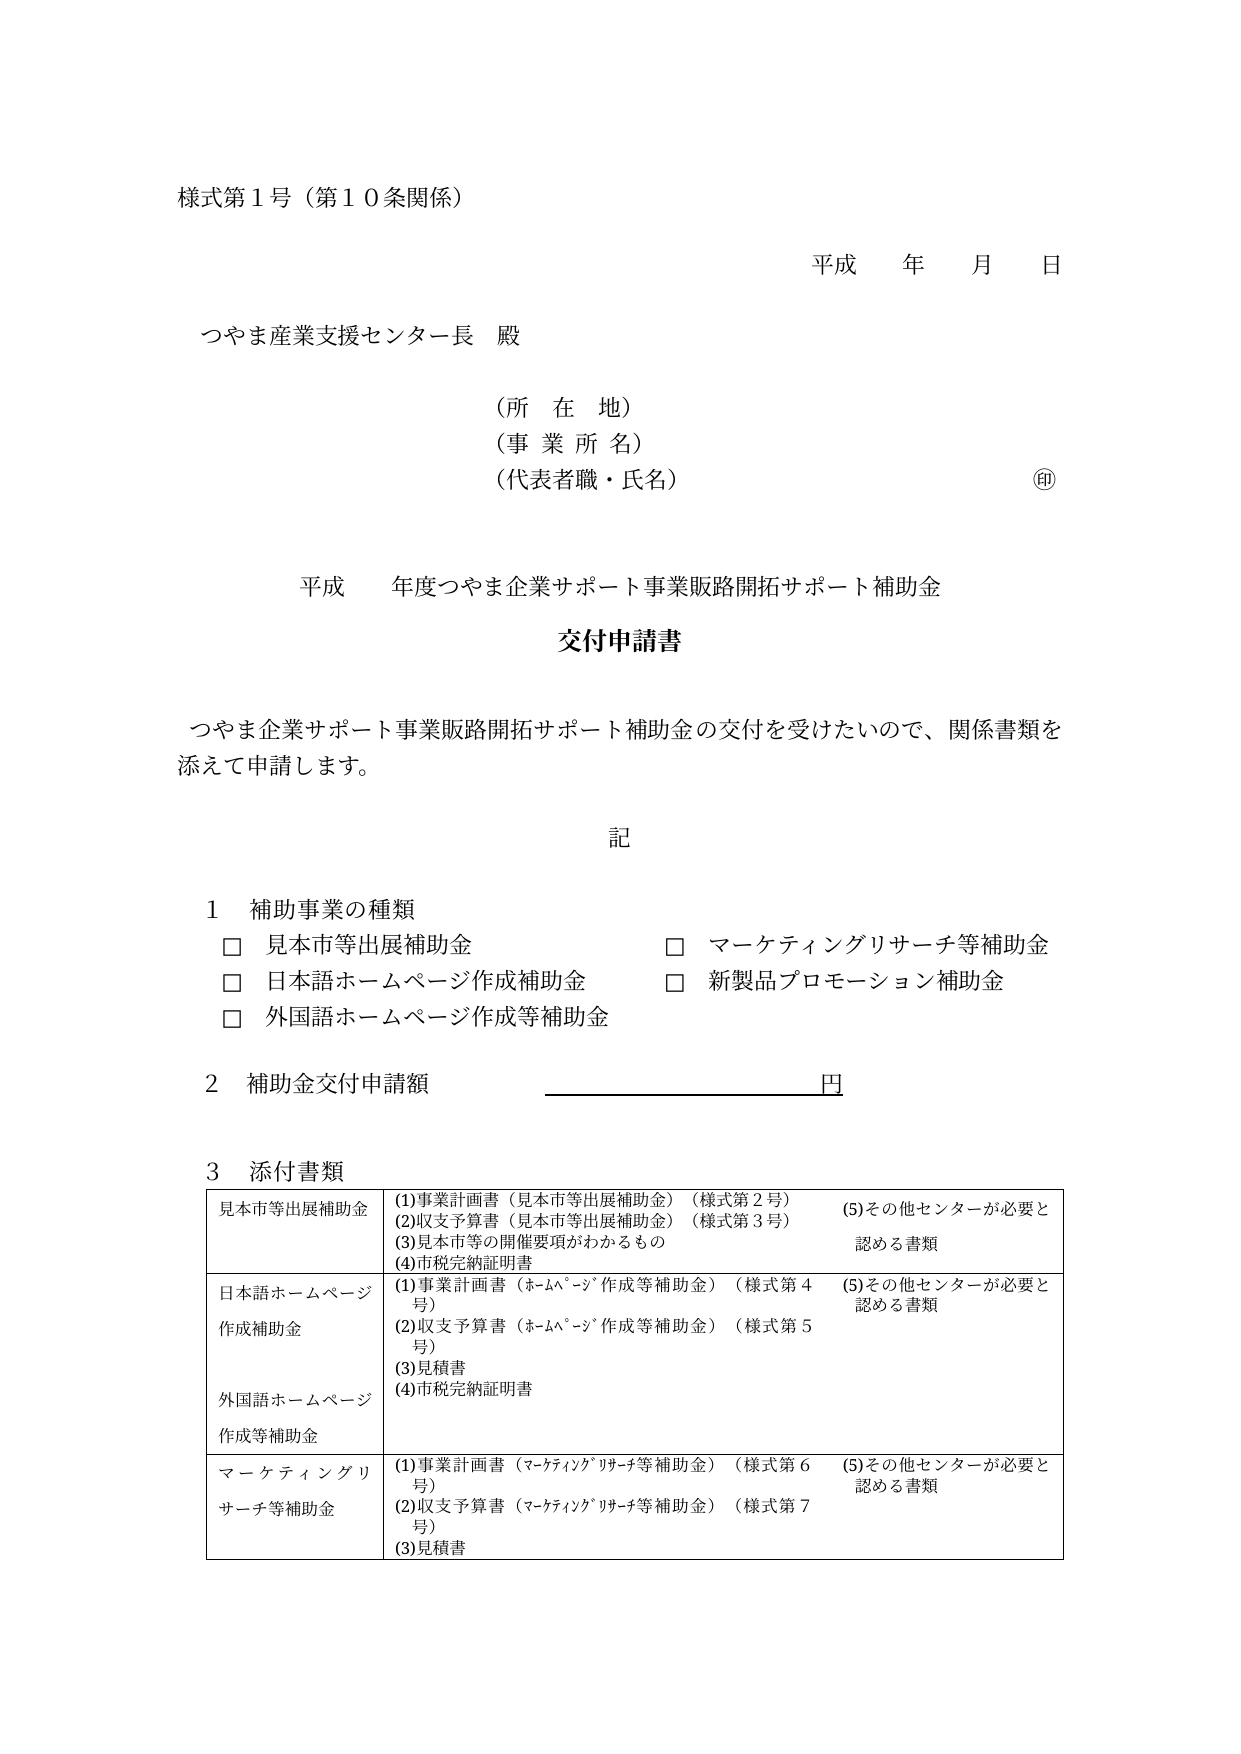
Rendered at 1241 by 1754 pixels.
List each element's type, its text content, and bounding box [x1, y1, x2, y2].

text □ 外国語ホームページ作成等補助金 [221, 998, 620, 1034]
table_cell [384, 1455, 827, 1559]
text （代表者職・氏名） ㊞ [483, 460, 1063, 496]
table_header 見本市等出展補助金 [207, 1190, 383, 1273]
text 交付申請書 [177, 604, 1063, 675]
text １ 補助事業の種類 [177, 890, 1063, 926]
text 様式第１号（第１０条関係） [177, 178, 1063, 214]
table_header (1)事業計画書（見本市等出展補助金）（様式第２号） (2)収支予算書（見本市等出展補助金）（様式第３号） (3)見本市等の開催要項がわかるもの (4)市税完納証明書 [384, 1190, 827, 1273]
text ２ 補助金交付申請額 円 [177, 1065, 1063, 1101]
text 平成 年 月 日 [177, 245, 1063, 281]
text （事業所名） [483, 424, 1063, 460]
text （所在地） [483, 389, 1063, 424]
text □ 見本市等出展補助金 [221, 926, 620, 962]
text 記 [177, 819, 1063, 854]
table_cell (1)事業計画書（ﾎｰﾑﾍﾟｰｼﾞ作成等補助金）（様式第４号） (2)収支予算書（ﾎｰﾑﾍﾟｰｼﾞ作成等補助金）（様式第５号） (3)見積書 (4)市税完納証明書 [384, 1274, 827, 1453]
table_header (5)その他センターが必要と認める書類 [827, 1190, 1063, 1273]
text つやま企業サポート事業販路開拓サポート補助金の交付を受けたいので、関係書類を添えて申請します。 [177, 711, 1063, 783]
table_cell マーケティングリサーチ等補助金 [207, 1455, 383, 1559]
text ３ 添付書類 [177, 1153, 1063, 1189]
text つやま産業支援センター長 殿 [177, 317, 1063, 353]
text □ マーケティングリサーチ等補助金 [664, 926, 1063, 962]
table_cell (5)その他センターが必要と認める書類 [827, 1455, 1063, 1559]
text □ 新製品プロモーション補助金 [664, 962, 1063, 998]
table_cell 日本語ホームページ作成補助金 外国語ホームページ作成等補助金 [207, 1274, 383, 1453]
table_cell (5)その他センターが必要と認める書類 [827, 1274, 1063, 1453]
text 平成 年度つやま企業サポート事業販路開拓サポート補助金 [177, 568, 1063, 604]
text □ 日本語ホームページ作成補助金 [221, 962, 620, 998]
